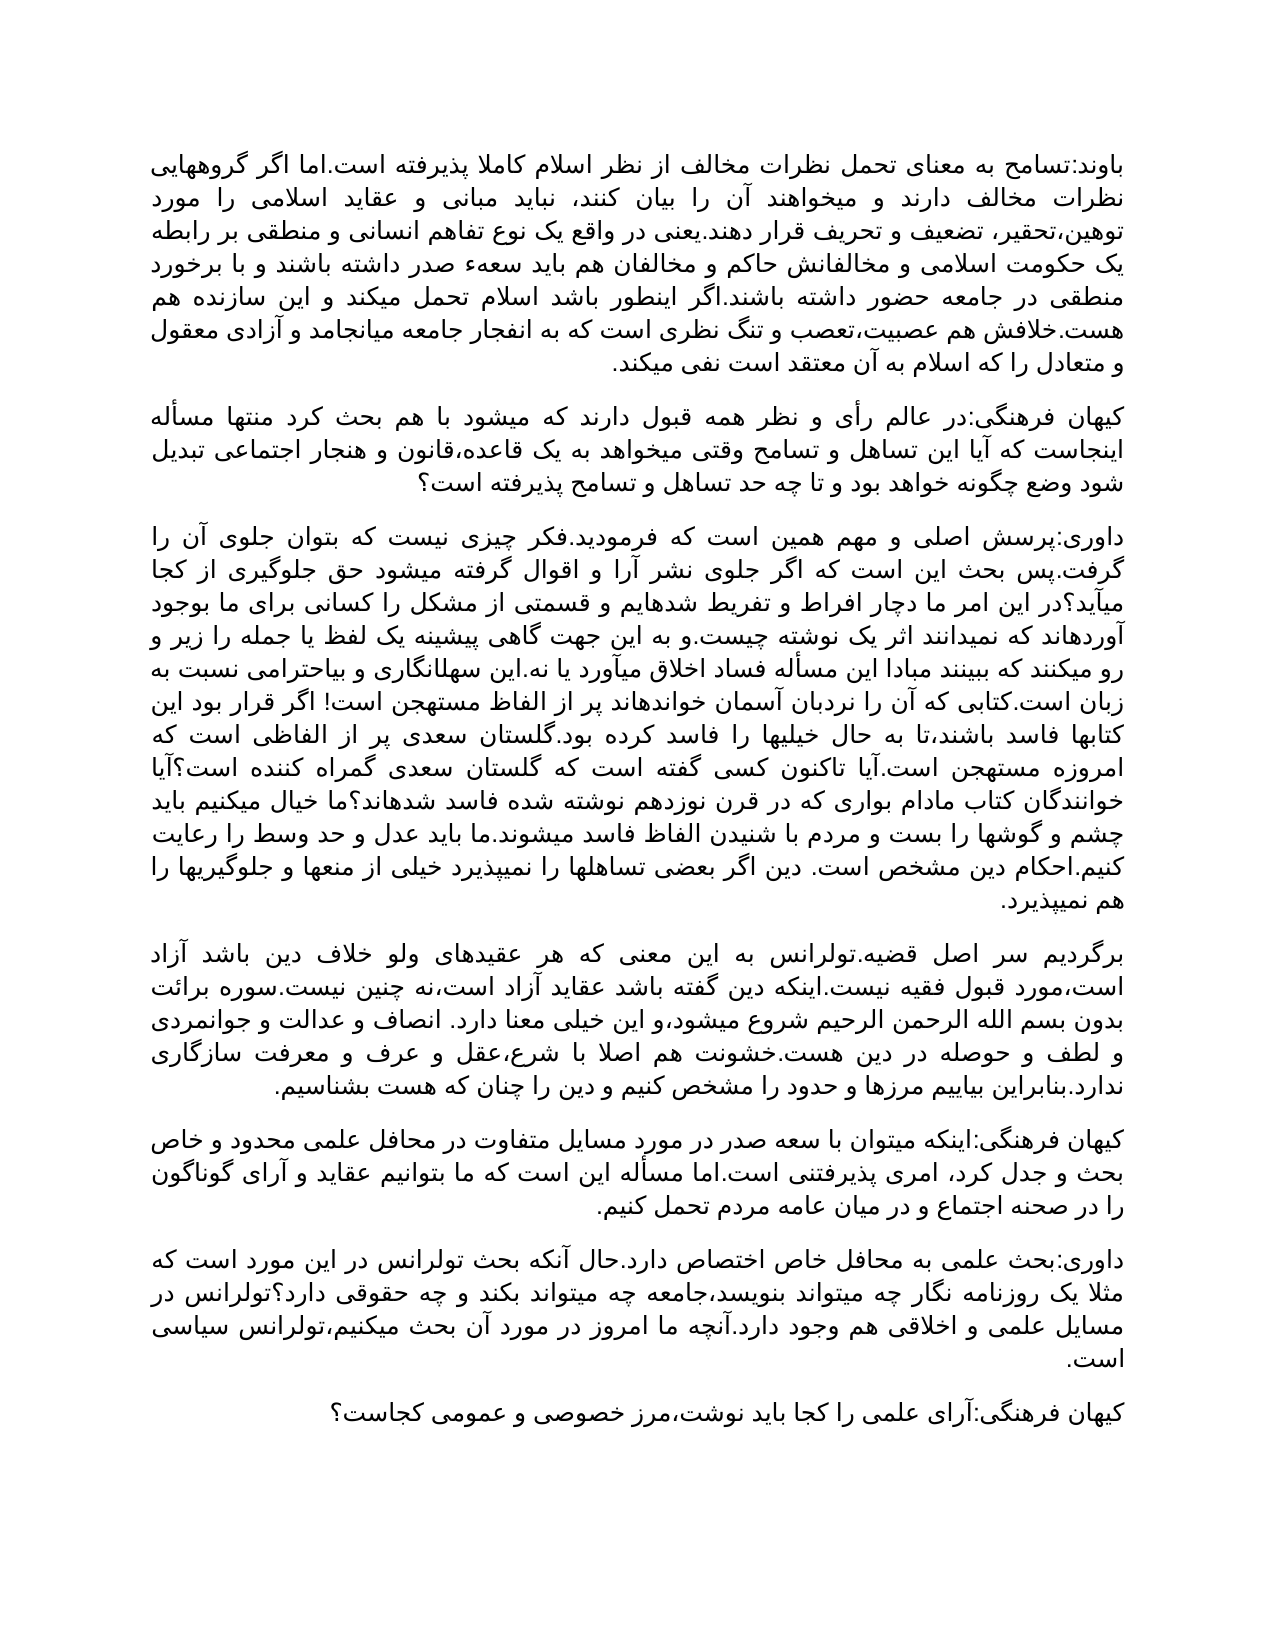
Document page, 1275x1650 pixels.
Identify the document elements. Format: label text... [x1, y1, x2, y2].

text داوری:پرسش اصلی و مهم همین است که‏ فرمودید.فکر چیزی نیست که بتوان جلوی آن را گرفت.پس بحث این است که اگر جلوی نشر آرا و اقوال گرفته می‏شود حق جلوگیری از کجا می‏آید؟در این امر ما دچار افراط و تفریط شده‏ایم و قسمتی از مشکل را کسانی برای ما بوجود آورده‏اند که نمی‏دانند اثر یک نوشته چیست.و به این جهت گاهی پیشینه یک‏ لفظ یا جمله را زیر و رو می‏کنند که ببینند مبادا این‏ مسأله فساد اخلاق می‏آورد یا نه.این سهل‏انگاری و بی‏احترامی نسبت به زبان است.کتابی که آن را نردبان آسمان خوانده‏اند پر از الفاظ مستهجن است! اگر قرار بود این کتابها فاسد باشند،تا به حال خیلی‏ها را فاسد کرده بود.گلستان سعدی پر از الفاظی است‏ که امروزه مستهجن است.آیا تاکنون کسی گفته است‏ که گلستان سعدی گمراه کننده است؟آیا خوانندگان‏ کتاب مادام بواری که در قرن نوزدهم نوشته شده فاسد شده‏اند؟ما خیال می‏کنیم باید چشم و گوشها را بست‏ و مردم با شنیدن الفاظ فاسد می‏شوند.ما باید عدل و حد وسط را رعایت کنیم.احکام دین مشخص است. دین اگر بعضی تساهلها را نمی‏پذیرد خیلی از منعها و جلوگیریها را هم نمی‏پذیرد. [150, 522, 1125, 914]
text کیهان فرهنگی:آرای علمی را کجا باید نوشت،مرز خصوصی و عمومی‏ کجاست؟ [150, 1398, 1125, 1426]
text داوری:بحث علمی به محافل خاص اختصاص‏ دارد.حال آنکه بحث تولرانس در این مورد است که‏ مثلا یک روزنامه نگار چه می‏تواند بنویسد،جامعه چه‏ می‏تواند بکند و چه حقوقی دارد؟تولرانس در مسایل‏ علمی و اخلاقی هم وجود دارد.آنچه ما امروز در مورد آن بحث می‏کنیم،تولرانس سیاسی است. [150, 1245, 1125, 1373]
text برگردیم سر اصل قضیه.تولرانس به این معنی که‏ هر عقیده‏ای ولو خلاف دین باشد آزاد است،مورد قبول فقیه نیست.اینکه دین گفته باشد عقاید آزاد است،نه چنین نیست.سوره برائت بدون بسم الله‏ الرحمن الرحیم شروع می‏شود،و این خیلی معنا دارد. انصاف و عدالت و جوانمردی و لطف و حوصله در دین‏ هست.خشونت هم اصلا با شرع،عقل و عرف و معرفت سازگاری ندارد.بنابراین بیاییم مرزها و حدود را مشخص کنیم و دین را چنان که هست بشناسیم. [150, 939, 1125, 1100]
text باوند:تسامح به معنای تحمل نظرات مخالف از نظر اسلام کاملا پذیرفته است.اما اگر گروههایی‏ نظرات مخالف دارند و می‏خواهند آن را بیان کنند، نباید مبانی و عقاید اسلامی را مورد توهین،تحقیر، تضعیف و تحریف قرار دهند.یعنی در واقع یک نوع‏ تفاهم انسانی و منطقی بر رابطه یک حکومت اسلامی‏ و مخالفانش حاکم و مخالفان هم باید سعهء صدر داشته‏ باشند و با برخورد منطقی در جامعه حضور داشته‏ باشند.اگر اینطور باشد اسلام تحمل می‏کند و این‏ سازنده هم هست.خلافش هم عصبیت،تعصب و تنگ‏ نظری است که به انفجار جامعه می‏انجامد و آزادی‏ معقول و متعادل را که اسلام به آن معتقد است نفی‏ می‏کند. [150, 150, 1125, 377]
text کیهان فرهنگی:اینکه می‏توان با سعه‏ صدر در مورد مسایل متفاوت در محافل‏ علمی محدود و خاص بحث و جدل کرد، امری پذیرفتنی است.اما مسأله این‏ است که ما بتوانیم عقاید و آرای‏ گوناگون را در صحنه اجتماع و در میان‏ عامه مردم تحمل کنیم. [150, 1125, 1125, 1220]
text کیهان فرهنگی:در عالم رأی و نظر همه قبول دارند که می‏شود با هم بحث‏ کرد منتها مسأله اینجاست که آیا این‏ تساهل و تسامح وقتی می‏خواهد به‏ یک قاعده،قانون و هنجار اجتماعی‏ تبدیل شود وضع چگونه خواهد بود و تا چه حد تساهل و تسامح پذیرفته‏ است؟ [150, 402, 1125, 497]
